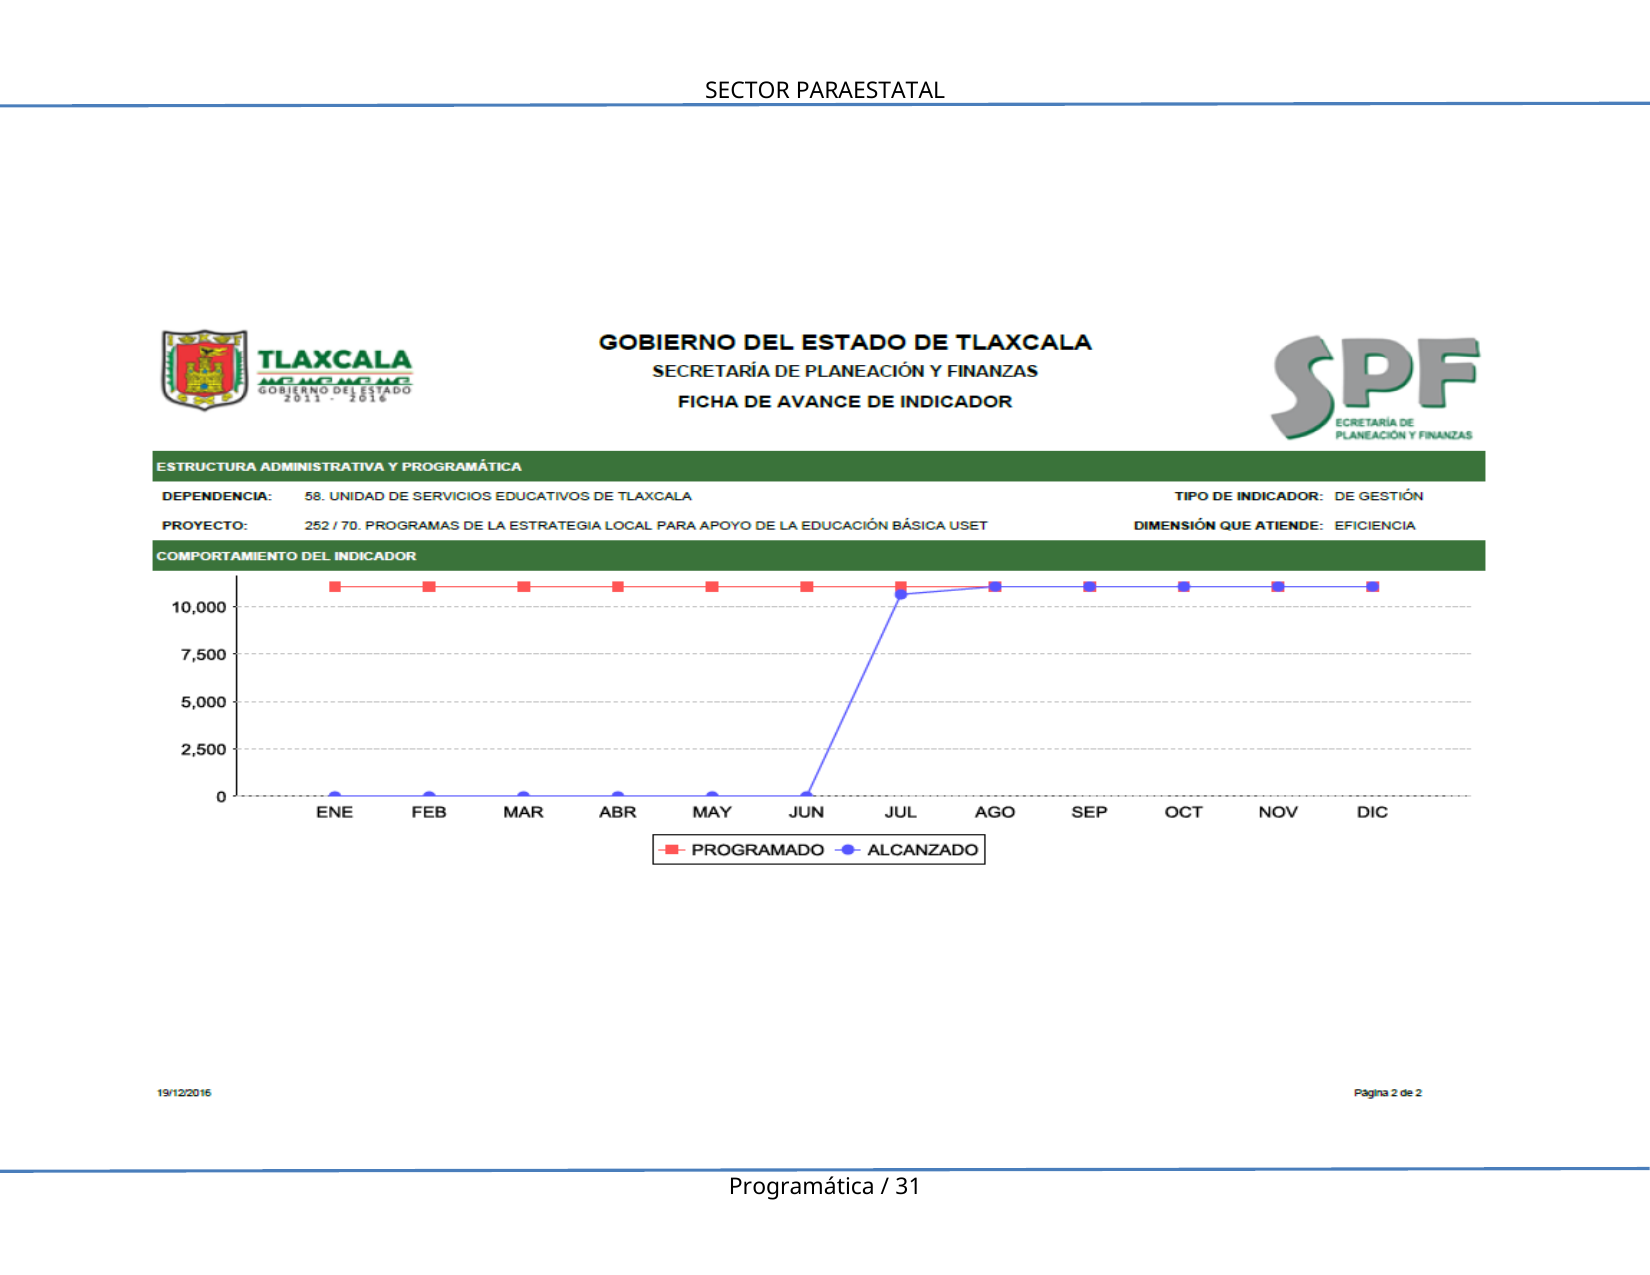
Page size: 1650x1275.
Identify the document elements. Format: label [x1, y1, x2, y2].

picture [113, 255, 1530, 1136]
